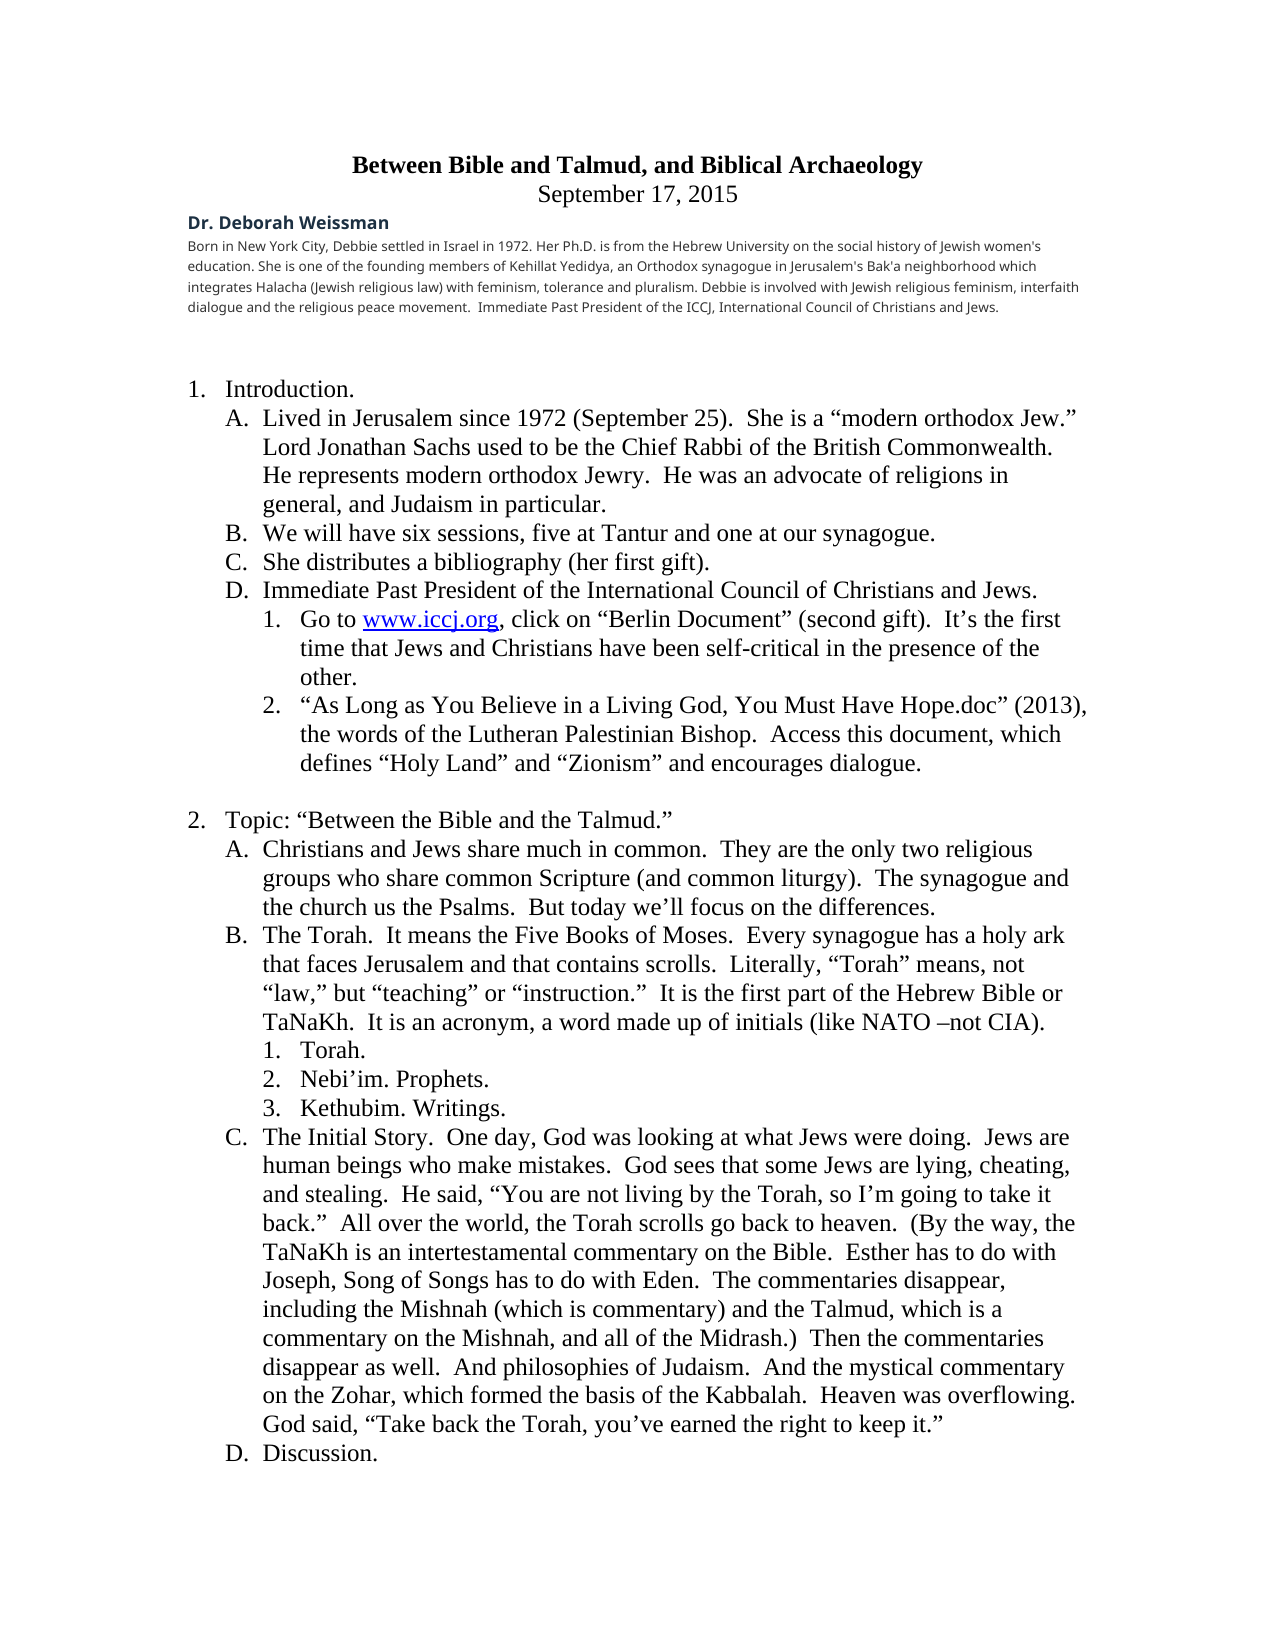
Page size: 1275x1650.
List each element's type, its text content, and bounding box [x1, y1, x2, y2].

text Between Bible and Talmud, and Biblical Archaeology [187, 150, 1087, 179]
list Immediate Past President of the International Council of Christians and Jews. [225, 575, 1087, 604]
list The Torah. It means the Five Books of Moses. Every synagogue has a holy ark that faces Jerusalem and that contains scrolls. Literally, “Torah” means, not “law,” but “teaching” or “instruction.” It is the first part of the Hebrew Bible or TaNaKh. It is an acronym, a word made up of initials (like NATO –not CIA). [225, 920, 1087, 1035]
list We will have six sessions, five at Tantur and one at our synagogue. [225, 518, 1087, 547]
list Torah. [262, 1035, 1087, 1064]
list Go to www.iccj.org, click on “Berlin Document” (second gift). It’s the first time that Jews and Christians have been self-critical in the presence of the other. [262, 604, 1087, 690]
list Discussion. [225, 1438, 1087, 1467]
list The Initial Story. One day, God was looking at what Jews were doing. Jews are human beings who make mistakes. God sees that some Jews are lying, cheating, and stealing. He said, “You are not living by the Torah, so I’m going to take it back.” All over the world, the Torah scrolls go back to heaven. (By the way, the TaNaKh is an intertestamental commentary on the Bible. Esther has to do with Joseph, Song of Songs has to do with Eden. The commentaries disappear, including the Mishnah (which is commentary) and the Talmud, which is a commentary on the Mishnah, and all of the Midrash.) Then the commentaries disappear as well. And philosophies of Judaism. And the mystical commentary on the Zohar, which formed the basis of the Kabbalah. Heaven was overflowing. God said, “Take back the Torah, you’ve earned the right to keep it.” [225, 1122, 1087, 1438]
list Lived in Jerusalem since 1972 (September 25). She is a “modern orthodox Jew.” Lord Jonathan Sachs used to be the Chief Rabbi of the British Commonwealth. He represents modern orthodox Jewry. He was an advocate of religions in general, and Judaism in particular. [225, 403, 1087, 518]
list Topic: “Between the Bible and the Talmud.” [187, 805, 1087, 834]
list She distributes a bibliography (her first gift). [225, 547, 1087, 575]
list Kethubim. Writings. [262, 1093, 1087, 1122]
text September 17, 2015 [187, 179, 1087, 207]
list Nebi’im. Prophets. [262, 1064, 1087, 1093]
list Introduction. [187, 374, 1087, 403]
list Christians and Jews share much in common. They are the only two religious groups who share common Scripture (and common liturgy). The synagogue and the church us the Psalms. But today we’ll focus on the differences. [225, 834, 1087, 920]
text Born in New York City, Debbie settled in Israel in 1972. Her Ph.D. is from the Hebrew University on the social history of Jewish women's education. She is one of the founding members of Kehillat Yedidya, an Orthodox synagogue in Jerusalem's Bak'a neighborhood which integrates Halacha (Jewish religious law) with feminism, tolerance and pluralism. Debbie is involved with Jewish religious feminism, interfaith dialogue and the religious peace movement. Immediate Past President of the ICCJ, International Council of Christians and Jews. [187, 235, 1087, 317]
list “As Long as You Believe in a Living God, You Must Have Hope.doc” (2013), the words of the Lutheran Palestinian Bishop. Access this document, which defines “Holy Land” and “Zionism” and encourages dialogue. [262, 690, 1087, 777]
subtitle Dr. Deborah Weissman [187, 207, 1087, 235]
